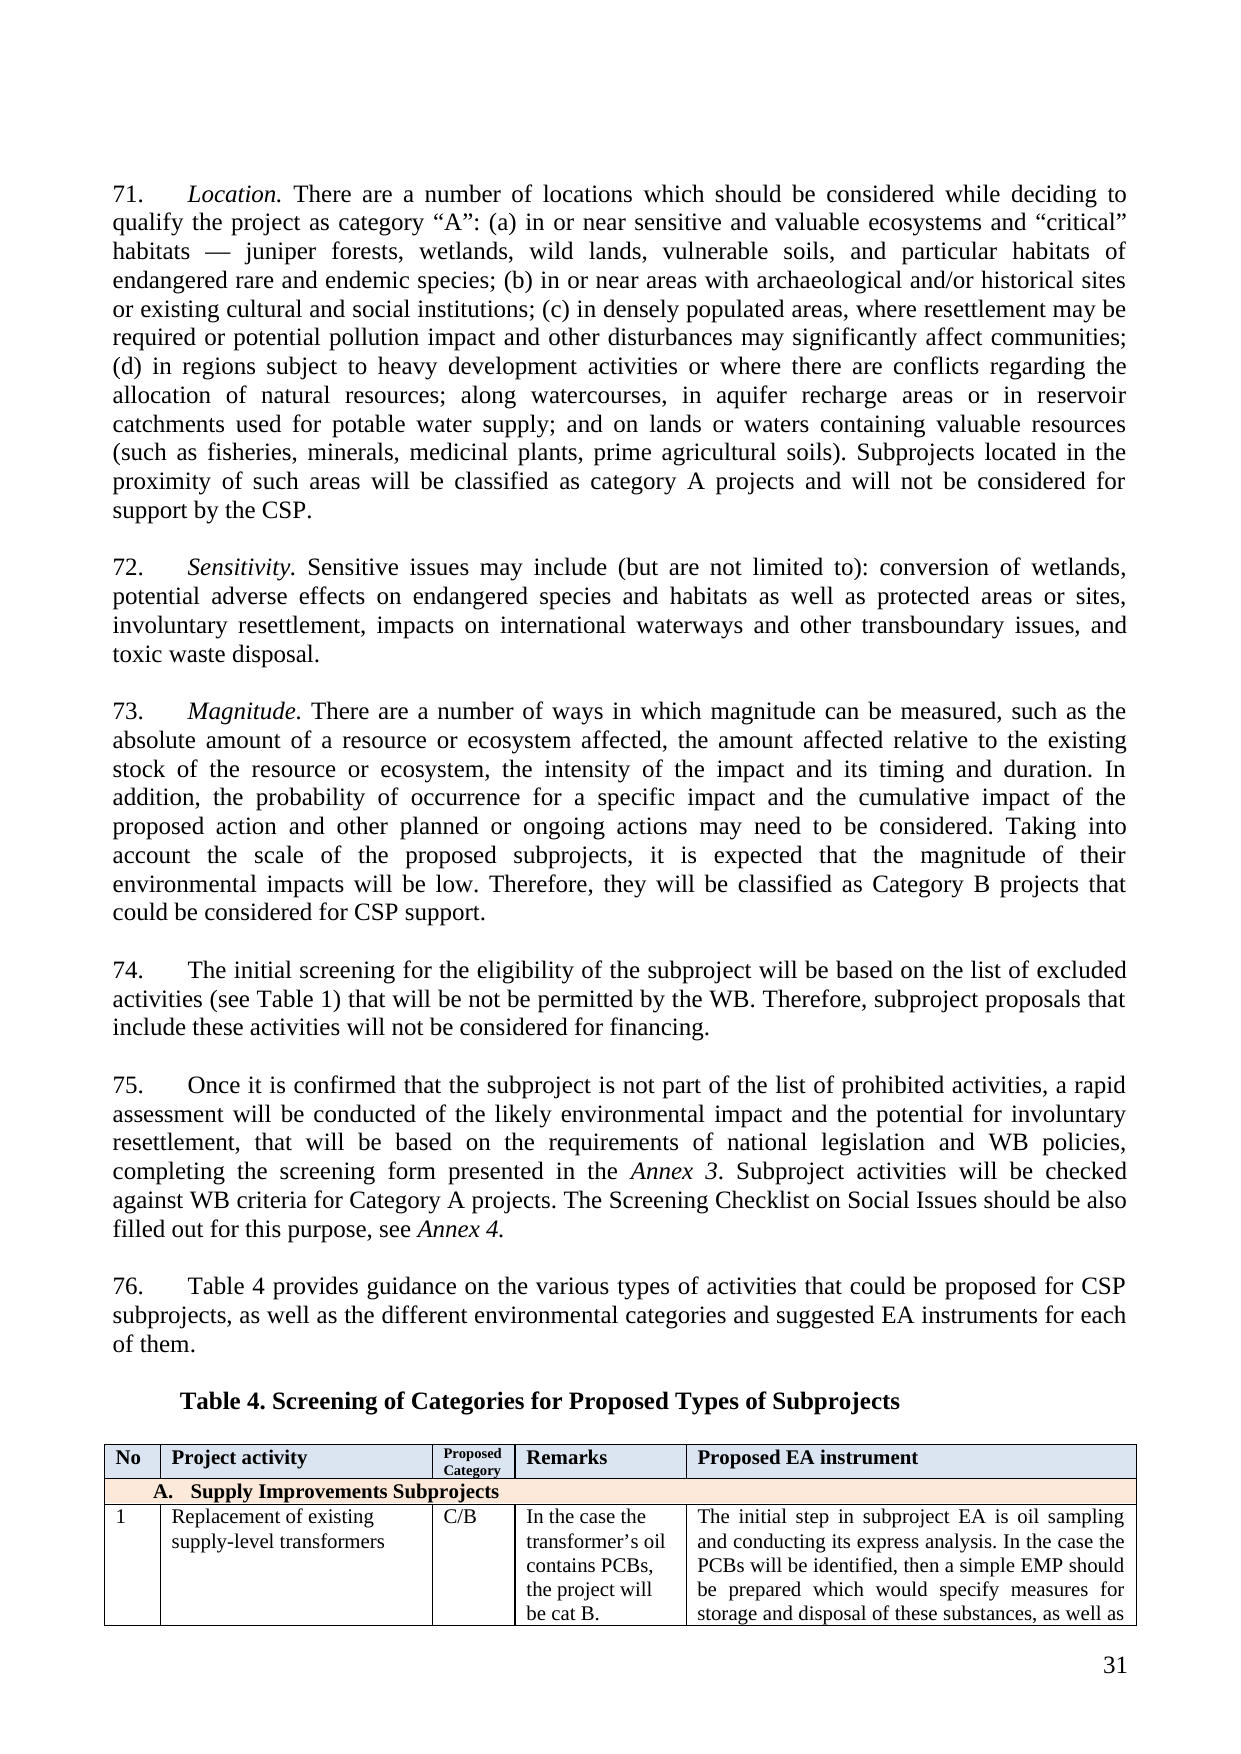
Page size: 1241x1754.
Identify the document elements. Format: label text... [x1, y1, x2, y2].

table_header Proposed Category [433, 1445, 514, 1478]
list The initial screening for the eligibility of the subproject will be based on the list of excluded activities (see Table 1) that will be not be permitted by the WB. Therefore, subproject proposals that include these activities will not be considered for financing. [112, 955, 1128, 1041]
list Table 4 provides guidance on the various types of activities that could be proposed for CSP subprojects, as well as the different environmental categories and suggested EA instruments for each of them. [112, 1271, 1128, 1357]
list Location. There are a number of locations which should be considered while deciding to qualify the project as category “A”: (a) in or near sensitive and valuable ecosystems and “critical” habitats — juniper forests, wetlands, wild lands, vulnerable soils, and particular habitats of endangered rare and endemic species; (b) in or near areas with archaeological and/or historical sites or existing cultural and social institutions; (c) in densely populated areas, where resettlement may be required or potential pollution impact and other disturbances may significantly affect communities; (d) in regions subject to heavy development activities or where there are conflicts regarding the allocation of natural resources; along watercourses, in aquifer recharge areas or in reservoir catchments used for potable water supply; and on lands or waters containing valuable resources (such as fisheries, minerals, medicinal plants, prime agricultural soils). Subprojects located in the proximity of such areas will be classified as category A projects and will not be considered for support by the CSP. [112, 179, 1128, 524]
table_header Project activity [161, 1445, 432, 1478]
list Magnitude. There are a number of ways in which magnitude can be measured, such as the absolute amount of a resource or ecosystem affected, the amount affected relative to the existing stock of the resource or ecosystem, the intensity of the impact and its timing and duration. In addition, the probability of occurrence for a specific impact and the cumulative impact of the proposed action and other planned or ongoing actions may need to be considered. Taking into account the scale of the proposed subprojects, it is expected that the magnitude of their environmental impacts will be low. Therefore, they will be classified as Category B projects that could be considered for CSP support. [112, 696, 1128, 926]
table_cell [516, 1505, 686, 1625]
table_header Proposed EA instrument [687, 1445, 1136, 1478]
table_cell Supply Improvements Subprojects [105, 1479, 1136, 1503]
list Sensitivity. Sensitive issues may include (but are not limited to): conversion of wetlands, potential adverse effects on endangered species and habitats as well as protected areas or sites, involuntary resettlement, impacts on international waterways and other transboundary issues, and toxic waste disposal. [112, 552, 1128, 667]
table_header No [105, 1445, 160, 1478]
table_cell C/B [433, 1505, 514, 1625]
table_header Remarks [516, 1445, 686, 1478]
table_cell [161, 1505, 432, 1625]
table_cell 1 [105, 1505, 160, 1625]
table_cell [687, 1505, 1136, 1625]
list Once it is confirmed that the subproject is not part of the list of prohibited activities, a rapid assessment will be conducted of the likely environmental impact and the potential for involuntary resettlement, that will be based on the requirements of national legislation and WB policies, completing the screening form presented in the Annex 3. Subproject activities will be checked against WB criteria for Category A projects. The Screening Checklist on Social Issues should be also filled out for this purpose, see Annex 4. [112, 1070, 1128, 1242]
list Table 4. Screening of Categories for Proposed Types of Subprojects [179, 1386, 1128, 1415]
